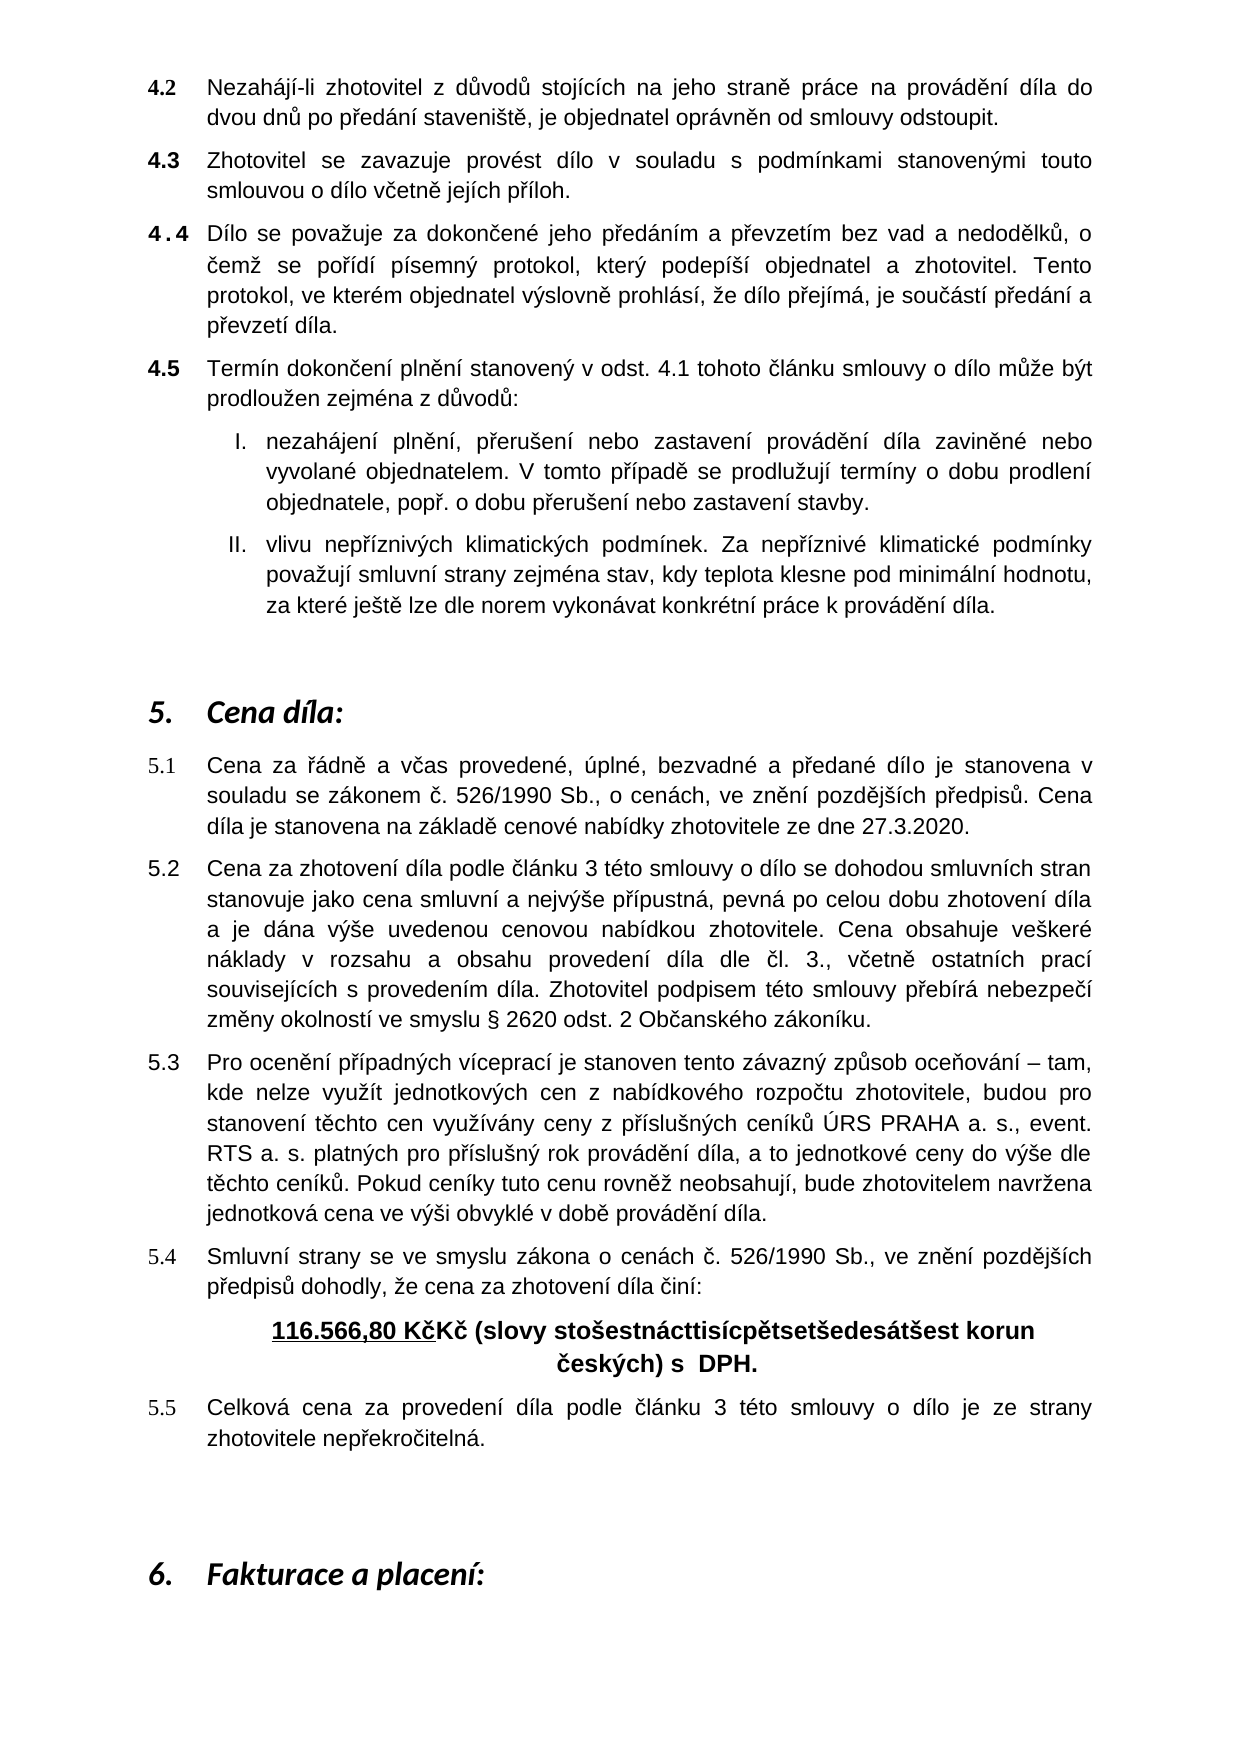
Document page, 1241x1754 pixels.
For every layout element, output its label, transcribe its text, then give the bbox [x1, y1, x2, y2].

list Cena za zhotovení díla podle článku 3 této smlouvy o dílo se dohodou smluvních stran stanovuje jako cena smluvní a nejvýše přípustná, pevná po celou dobu zhotovení díla a je dána výše uvedenou cenovou nabídkou zhotovitele. Cena obsahuje veškeré náklady v rozsahu a obsahu provedení díla dle čl. 3., včetně ostatních prací souvisejících s provedením díla. Zhotovitel podpisem této smlouvy přebírá nebezpečí změny okolností ve smyslu § 2620 odst. 2 Občanského zákoníku. [148, 855, 1093, 1033]
list Termín dokončení plnění stanovený v odst. 4.1 tohoto článku smlouvy o dílo může být prodloužen zejména z důvodů: [148, 355, 1093, 412]
list Pro ocenění případných víceprací je stanoven tento závazný způsob oceňování – tam, kde nelze využít jednotkových cen z nabídkového rozpočtu zhotovitele, budou pro stanovení těchto cen využívány ceny z příslušných ceníků ÚRS PRAHA a. s., event. RTS a. s. platných pro příslušný rok provádění díla, a to jednotkové ceny do výše dle těchto ceníků. Pokud ceníky tuto cenu rovněž neobsahují, bude zhotovitelem navržena jednotková cena ve výši obvyklé v době provádění díla. [148, 1049, 1093, 1226]
list Celková cena za provedení díla podle článku 3 této smlouvy o dílo je ze strany zhotovitele nepřekročitelná. [148, 1394, 1093, 1451]
list nezahájení plnění, přerušení nebo zastavení provádění díla zaviněné nebo vyvolané objednatelem. V tomto případě se prodlužují termíny o dobu prodlení objednatele, popř. o dobu přerušení nebo zastavení stavby. [247, 428, 1093, 515]
list Fakturace a placení: [148, 1553, 1093, 1593]
list Zhotovitel se zavazuje provést dílo v souladu s podmínkami stanovenými touto smlouvou o dílo včetně jejích příloh. [148, 147, 1093, 203]
list Nezahájí-li zhotovitel z důvodů stojících na jeho straně práce na provádění díla do dvou dnů po předání staveniště, je objednatel oprávněn od smlouvy odstoupit. [148, 74, 1093, 131]
list Cena za řádně a včas provedené, úplné, bezvadné a předané dílo je stanovena v souladu se zákonem č. 526/1990 Sb., o cenách, ve znění pozdějších předpisů. Cena díla je stanovena na základě cenové nabídky zhotovitele ze dne 27.3.2020. [148, 752, 1093, 839]
text 116.566,80 KčKč (slovy stošestnácttisícpětsetšedesátšest korun českých) s DPH. [148, 1316, 1093, 1378]
list vlivu nepříznivých klimatických podmínek. Za nepříznivé klimatické podmínky považují smluvní strany zejména stav, kdy teplota klesne pod minimální hodnotu, za které ještě lze dle norem vykonávat konkrétní práce k provádění díla. [247, 531, 1093, 618]
list Cena díla: [148, 691, 1093, 732]
list Dílo se považuje za dokončené jeho předáním a převzetím bez vad a nedodělků, o čemž se pořídí písemný protokol, který podepíší objednatel a zhotovitel. Tento protokol, ve kterém objednatel výslovně prohlásí, že dílo přejímá, je součástí předání a převzetí díla. [148, 220, 1093, 339]
list Smluvní strany se ve smyslu zákona o cenách č. 526/1990 Sb., ve znění pozdějších předpisů dohodly, že cena za zhotovení díla činí: [148, 1243, 1093, 1299]
